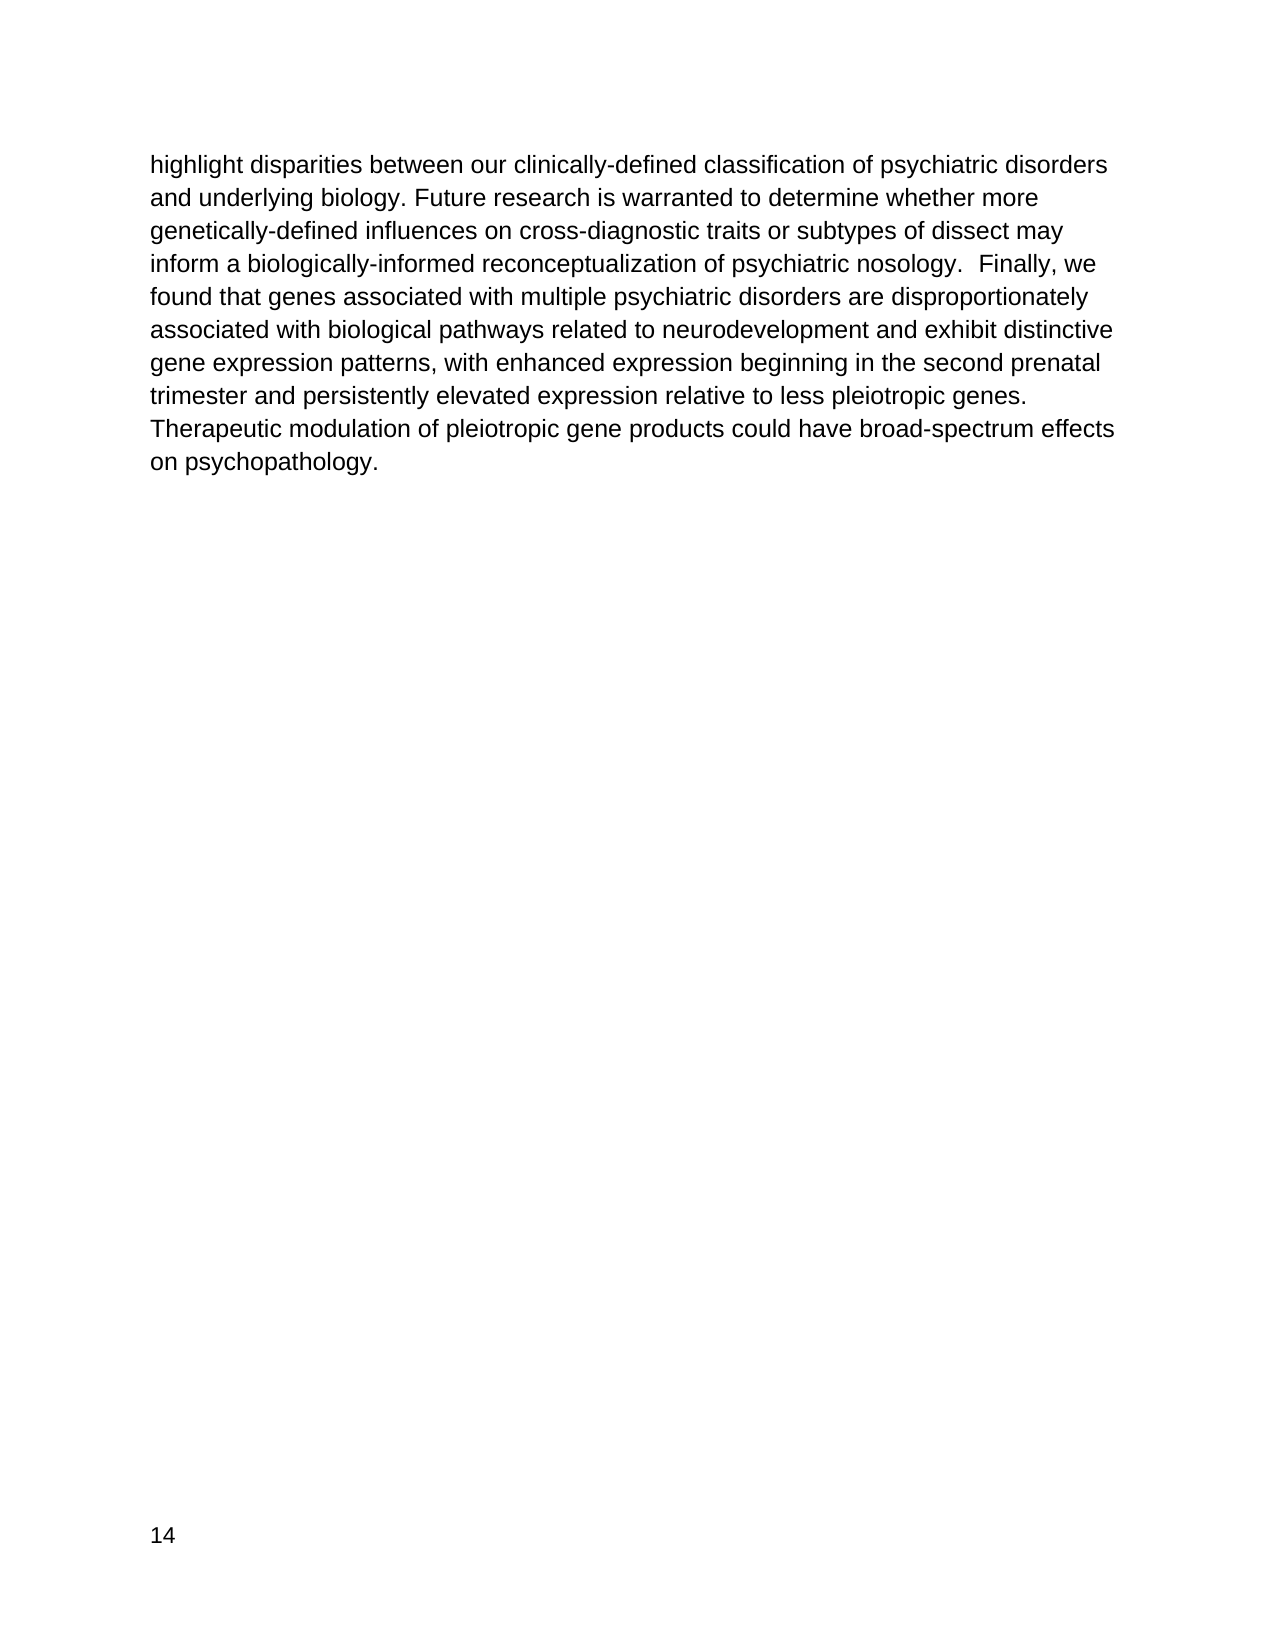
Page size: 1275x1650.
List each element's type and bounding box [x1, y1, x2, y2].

text [150, 150, 1125, 476]
